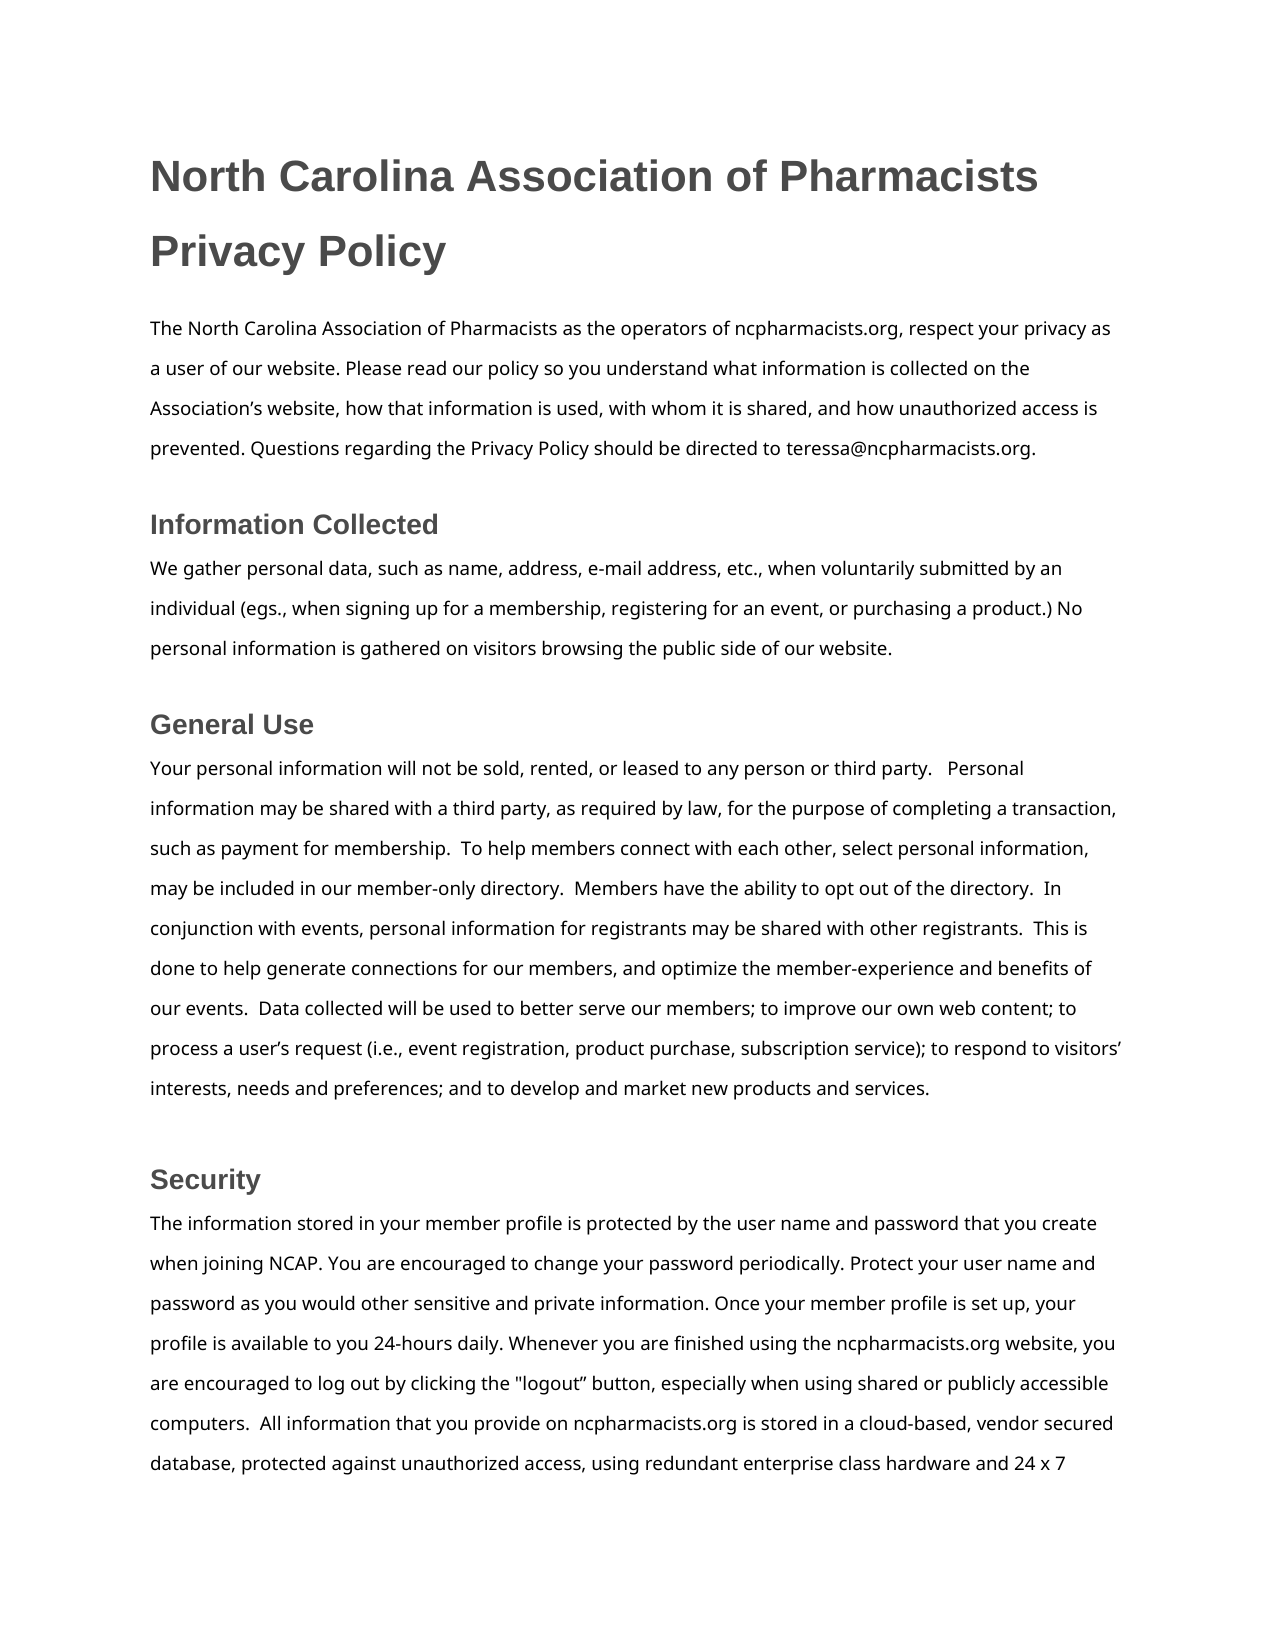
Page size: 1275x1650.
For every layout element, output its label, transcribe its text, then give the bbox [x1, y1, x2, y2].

text Privacy Policy [150, 225, 1125, 276]
text North Carolina Association of Pharmacists [150, 150, 1125, 200]
text The North Carolina Association of Pharmacists as the operators of ncpharmacists.org, respect your privacy as a user of our website. Please read our policy so you understand what information is collected on the Association’s website, how that information is used, with whom it is shared, and how unauthorized access is prevented. Questions regarding the Privacy Policy should be directed to teressa@ncpharmacists.org. [150, 301, 1125, 461]
text Security [150, 1155, 1125, 1195]
text Information Collected [150, 501, 1125, 541]
text Your personal information will not be sold, rented, or leased to any person or third party. Personal information may be shared with a third party, as required by law, for the purpose of completing a transaction, such as payment for membership. To help members connect with each other, select personal information, may be included in our member-only directory. Members have the ability to opt out of the directory. In conjunction with events, personal information for registrants may be shared with other registrants. This is done to help generate connections for our members, and optimize the member-experience and benefits of our events. Data collected will be used to better serve our members; to improve our own web content; to process a user’s request (i.e., event registration, product purchase, subscription service); to respond to visitors’ interests, needs and preferences; and to develop and market new products and services. [150, 741, 1125, 1101]
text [150, 1195, 1125, 1475]
text General Use [150, 701, 1125, 741]
text We gather personal data, such as name, address, e-mail address, etc., when voluntarily submitted by an individual (egs., when signing up for a membership, registering for an event, or purchasing a product.) No personal information is gathered on visitors browsing the public side of our website. [150, 541, 1125, 661]
